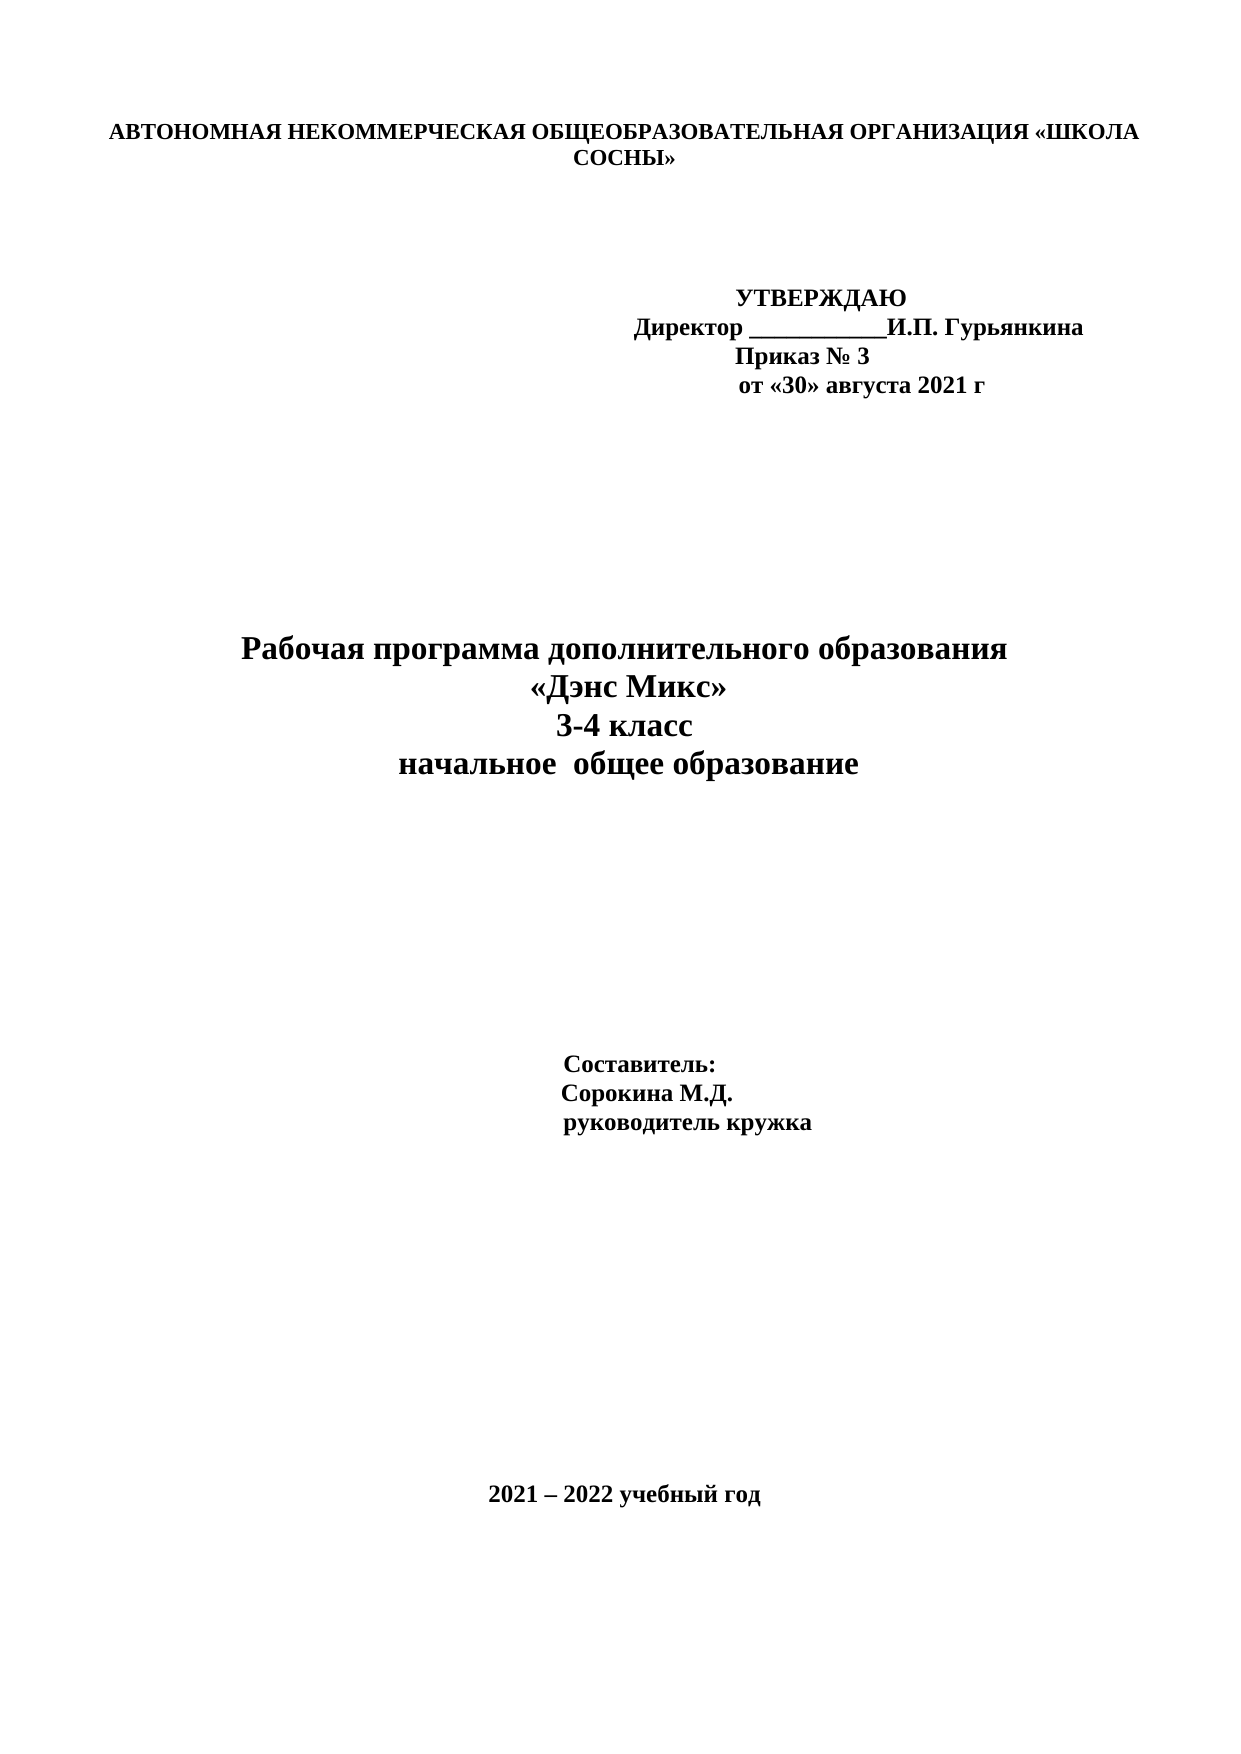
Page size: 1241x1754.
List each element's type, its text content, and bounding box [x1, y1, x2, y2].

text начальное общее образование [82, 743, 1167, 782]
text Сорокина М.Д. [44, 1078, 1167, 1107]
text от «30» августа 2021 г [82, 370, 1167, 398]
text УТВЕРЖДАЮ [82, 283, 1167, 312]
text «Дэнс Микс» [82, 667, 1167, 705]
text Приказ № 3 [82, 341, 1167, 370]
text 3-4 класс [82, 705, 1167, 743]
text 2021 – 2022 учебный год [82, 1479, 1167, 1508]
text Директор ___________И.П. Гурьянкина [82, 312, 1167, 341]
text АВТОНОМНАЯ НЕКОММЕРЧЕСКАЯ ОБЩЕОБРАЗОВАТЕЛЬНАЯ ОРГАНИЗАЦИЯ «ШКОЛА СОСНЫ» [82, 118, 1167, 171]
text Составитель: [44, 1049, 1167, 1078]
text руководитель кружка [44, 1107, 1167, 1136]
text Рабочая программа дополнительного образования [82, 628, 1167, 667]
